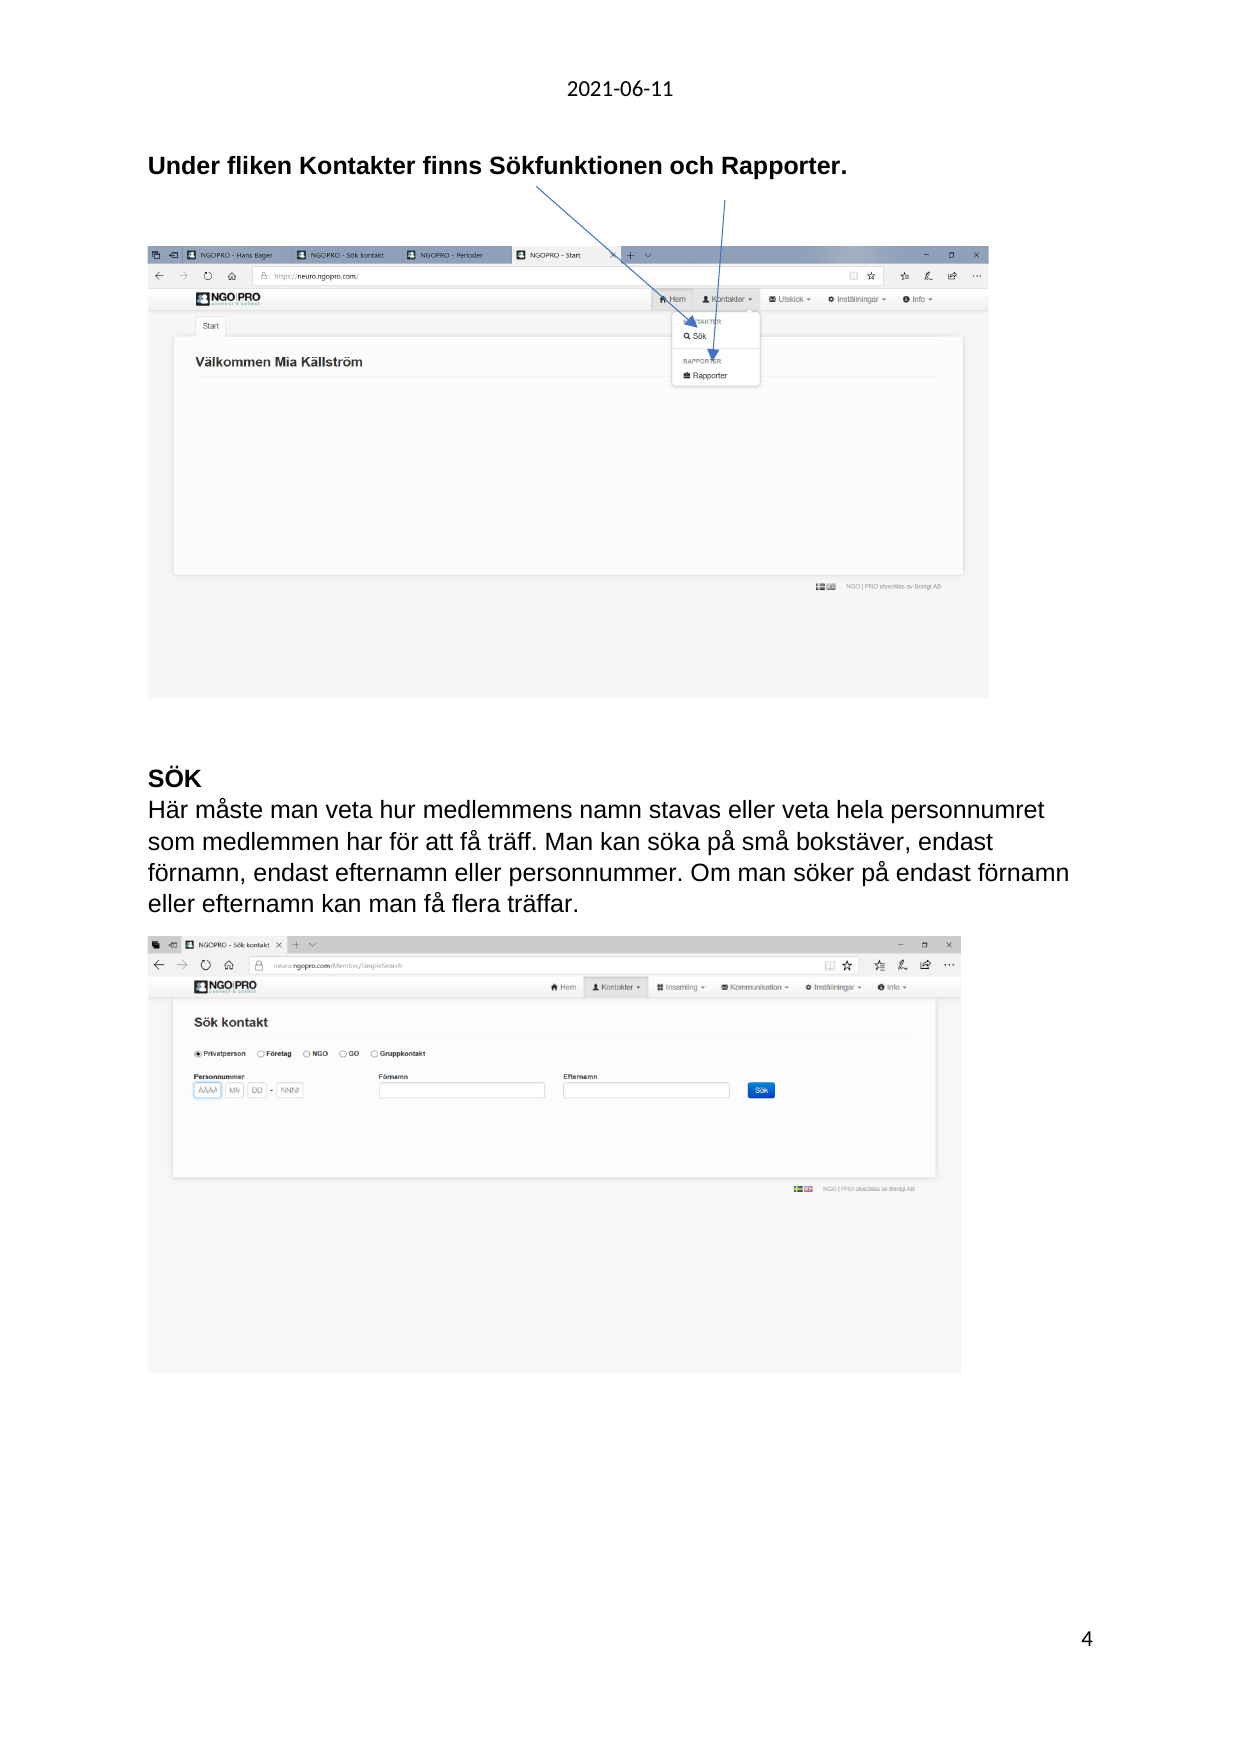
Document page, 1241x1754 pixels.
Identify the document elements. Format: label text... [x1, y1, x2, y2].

picture [147, 936, 961, 1373]
text Under fliken Kontakter finns Sökfunktionen och Rapporter. [148, 151, 1093, 180]
text SÖK Här måste man veta hur medlemmens namn stavas eller veta hela personnumret som medlemmen har för att få träff. Man kan söka på små bokstäver, endast förnamn, endast efternamn eller personnummer. Om man söker på endast förnamn eller efternamn kan man få flera träffar. [148, 764, 1093, 917]
picture [147, 246, 989, 698]
